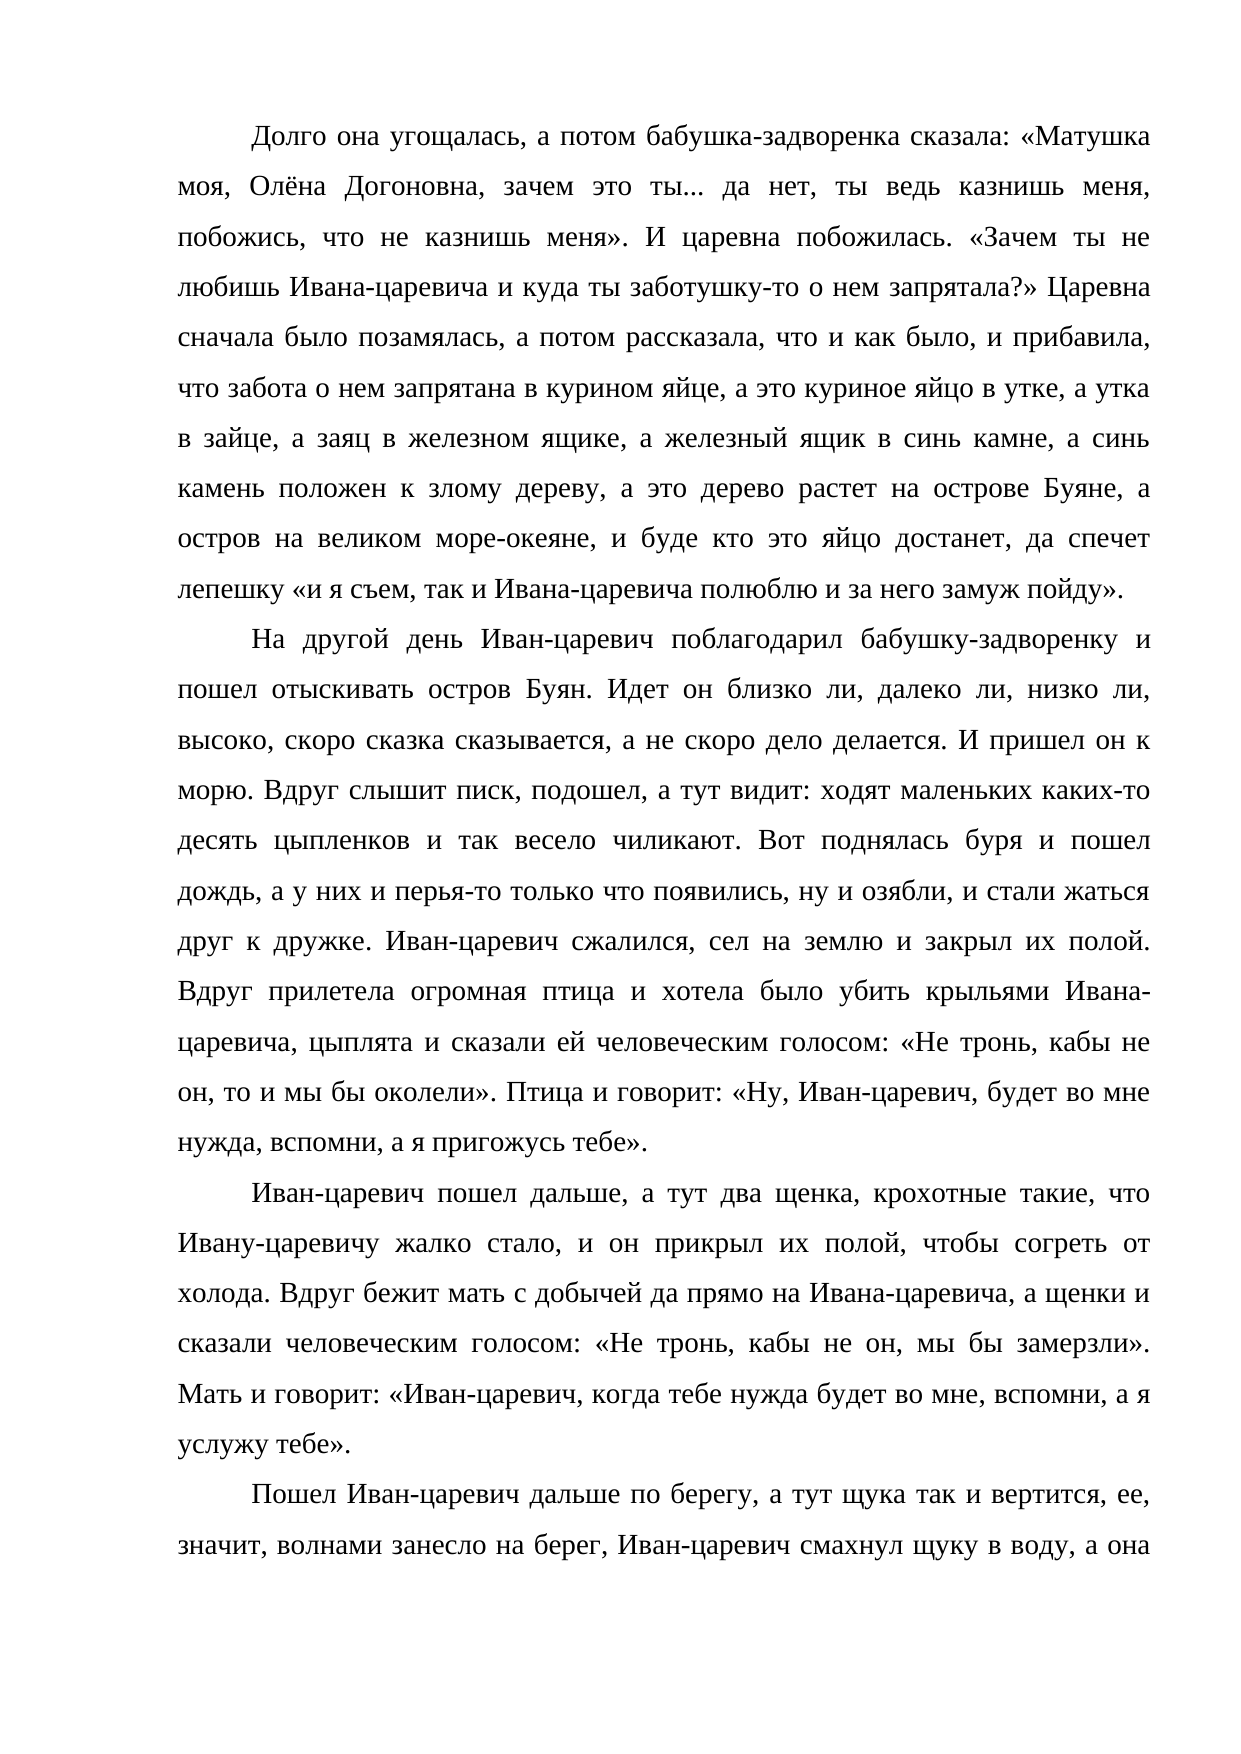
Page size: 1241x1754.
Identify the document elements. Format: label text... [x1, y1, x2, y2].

text Иван-царевич пошел дальше, а тут два щенка, крохотные такие, что Ивану-царевичу жалко стало, и он прикрыл их полой, чтобы согреть от холода. Вдруг бежит мать с добычей да прямо на Ивана-царевича, а щенки и сказали человеческим голосом: «Не тронь, кабы не он, мы бы замерзли». Мать и говорит: «Иван-царевич, когда тебе нужда будет во мне, вспомни, а я услужу тебе». [177, 1175, 1152, 1460]
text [177, 1477, 1152, 1560]
text На другой день Иван-царевич поблагодарил бабушку-задворенку и пошел отыскивать остров Буян. Идет он близко ли, далеко ли, низко ли, высоко, скоро сказка сказывается, а не скоро дело делается. И пришел он к морю. Вдруг слышит писк, подошел, а тут видит: ходят маленьких каких-то десять цыпленков и так весело чиликают. Вот поднялась буря и пошел дождь, а у них и перья-то только что появились, ну и озябли, и стали жаться друг к дружке. Иван-царевич сжалился, сел на землю и закрыл их полой. Вдруг прилетела огромная птица и хотела было убить крыльями Ивана-царевича, цыплята и сказали ей человеческим голосом: «Не тронь, кабы не он, то и мы бы околели». Птица и говорит: «Ну, Иван-царевич, будет во мне нужда, вспомни, а я пригожусь тебе». [177, 621, 1152, 1158]
text Долго она угощалась, а потом бабушка-задворенка сказала: «Матушка моя, Олёна Догоновна, зачем это ты... да нет, ты ведь казнишь меня, побожись, что не казнишь меня». И царевна побожилась. «Зачем ты не любишь Ивана-царевича и куда ты заботушку-то о нем запрятала?» Царевна сначала было позамялась, а потом рассказала, что и как было, и прибавила, что забота о нем запрятана в курином яйце, а это куриное яйцо в утке, а утка в зайце, а заяц в железном ящике, а железный ящик в синь камне, а синь камень положен к злому дереву, а это дерево растет на острове Буяне, а остров на великом море-океяне, и буде кто это яйцо достанет, да спечет лепешку «и я съем, так и Ивана-царевича полюблю и за него замуж пойду». [177, 118, 1152, 604]
